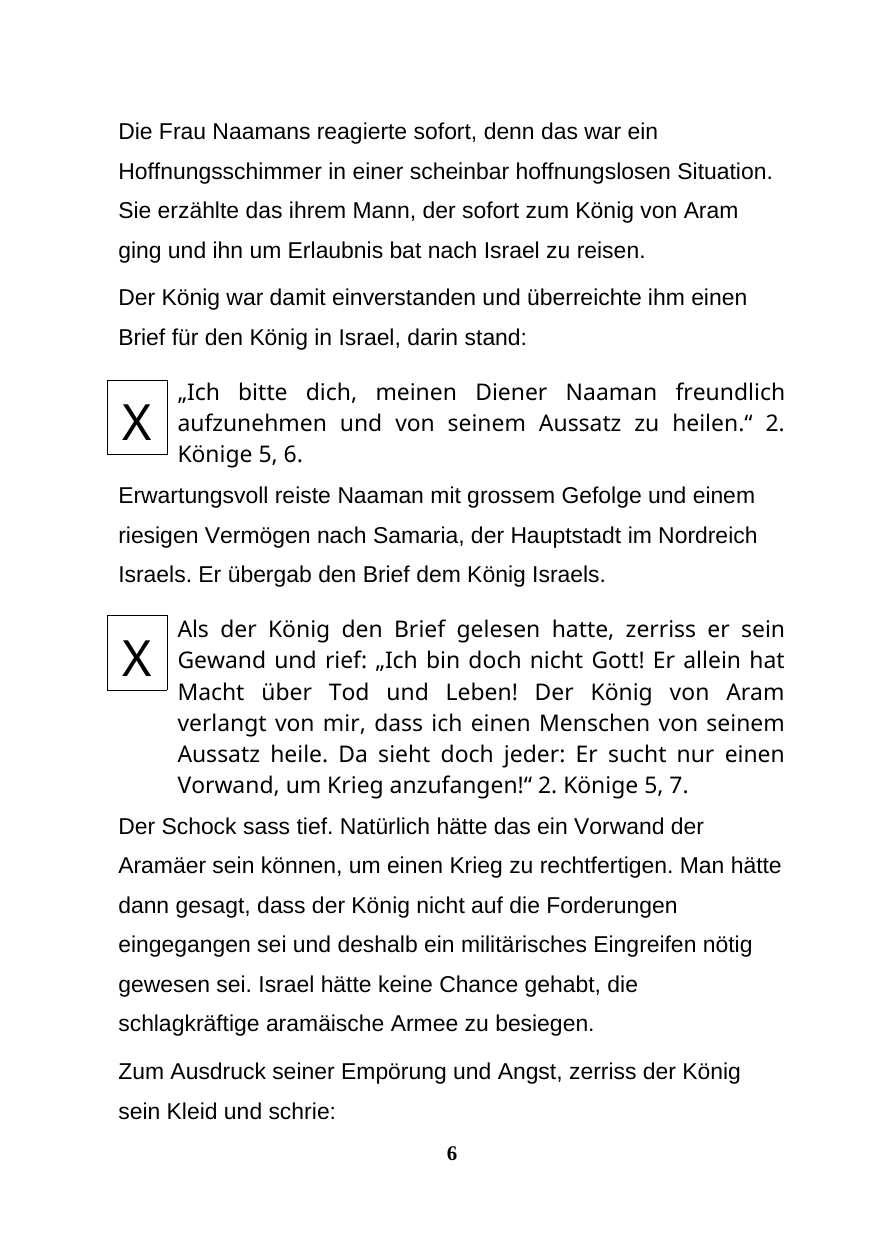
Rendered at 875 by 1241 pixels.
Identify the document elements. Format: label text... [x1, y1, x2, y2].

list Zum Ausdruck seiner Empörung und Angst, zerriss der König sein Kleid und schrie: [118, 1058, 785, 1124]
list Erwartungsvoll reiste Naaman mit grossem Gefolge und einem riesigen Vermögen nach Samaria, der Hauptstadt im Nordreich Israels. Er übergab den Brief dem König Israels. [118, 482, 785, 587]
list Der Schock sass tief. Natürlich hätte das ein Vorwand der Aramäer sein können, um einen Krieg zu rechtfertigen. Man hätte dann gesagt, dass der König nicht auf die Forderungen eingegangen sei und deshalb ein militärisches Eingreifen nötig gewesen sei. Israel hätte keine Chance gehabt, die schlagkräftige aramäische Armee zu besiegen. [118, 813, 785, 1037]
text Als der König den Brief gelesen hatte, zerriss er sein Gewand und rief: „Ich bin doch nicht Gott! Er allein hat Macht über Tod und Leben! Der König von Aram verlangt von mir, dass ich einen Menschen von seinem Aussatz heile. Da sieht doch jeder: Er sucht nur einen Vorwand, um Krieg anzufangen!“ 2. Könige 5, 7. [177, 613, 785, 801]
text „Ich bitte dich, meinen Diener Naaman freundlich aufzunehmen und von seinem Aussatz zu heilen.“ 2. Könige 5, 6. [177, 376, 785, 469]
list Der König war damit einverstanden und überreichte ihm einen Brief für den König in Israel, darin stand: [118, 284, 785, 350]
list Die Frau Naamans reagierte sofort, denn das war ein Hoffnungsschimmer in einer scheinbar hoffnungslosen Situation. Sie erzählte das ihrem Mann, der sofort zum König von Aram ging und ihn um Erlaubnis bat nach Israel zu reisen. [118, 118, 785, 263]
